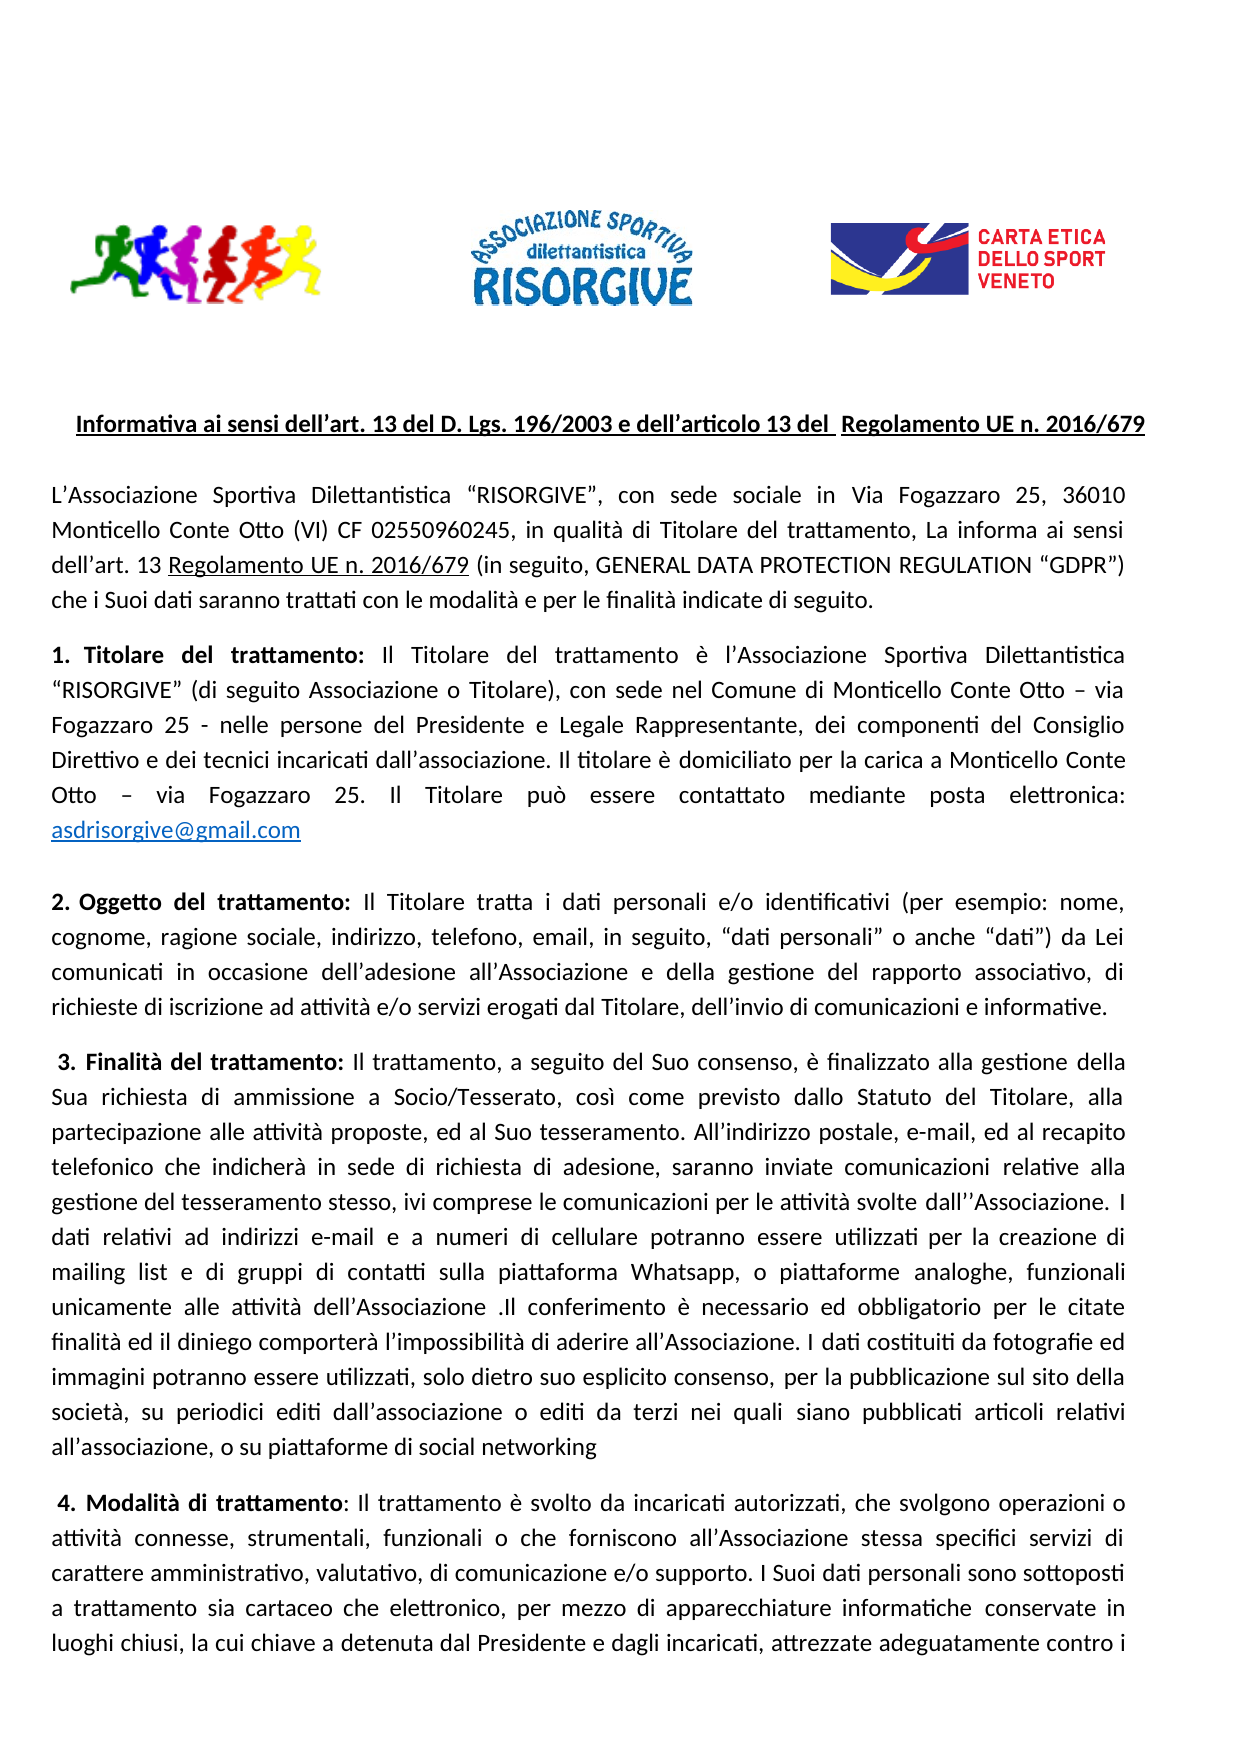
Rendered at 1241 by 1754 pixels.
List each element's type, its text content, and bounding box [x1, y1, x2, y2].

picture [70, 224, 322, 304]
list Titolare del trattamento: Il Titolare del trattamento è l’Associazione Sportiva Dilettantistica “RISORGIVE” (di seguito Associazione o Titolare), con sede nel Comune di Monticello Conte Otto – via Fogazzaro 25 - nelle persone del Presidente e Legale Rappresentante, dei componenti del Consiglio Direttivo e dei tecnici incaricati dall’associazione. Il titolare è domiciliato per la carica a Monticello Conte Otto – via Fogazzaro 25. Il Titolare può essere contattato mediante posta elettronica: asdrisorgive@gmail.com [51, 639, 1126, 845]
picture [830, 223, 1106, 295]
text L’Associazione Sportiva Dilettantistica “RISORGIVE”, con sede sociale in Via Fogazzaro 25, 36010 Monticello Conte Otto (VI) CF 02550960245, in qualità di Titolare del trattamento, La informa ai sensi dell’art. 13 Regolamento UE n. 2016/679 (in seguito, GENERAL DATA PROTECTION REGULATION “GDPR”) che i Suoi dati saranno trattati con le modalità e per le finalità indicate di seguito. [51, 479, 1125, 614]
list Finalità del trattamento: Il trattamento, a seguito del Suo consenso, è finalizzato alla gestione della Sua richiesta di ammissione a Socio/Tesserato, così come previsto dallo Statuto del Titolare, alla partecipazione alle attività proposte, ed al Suo tesseramento. All’indirizzo postale, e-mail, ed al recapito telefonico che indicherà in sede di richiesta di adesione, saranno inviate comunicazioni relative alla gestione del tesseramento stesso, ivi comprese le comunicazioni per le attività svolte dall’’Associazione. I dati relativi ad indirizzi e-mail e a numeri di cellulare potranno essere utilizzati per la creazione di mailing list e di gruppi di contatti sulla piattaforma Whatsapp, o piattaforme analoghe, funzionali unicamente alle attività dell’Associazione .Il conferimento è necessario ed obbligatorio per le citate finalità ed il diniego comporterà l’impossibilità di aderire all’Associazione. I dati costituiti da fotografie ed immagini potranno essere utilizzati, solo dietro suo esplicito consenso, per la pubblicazione sul sito della società, su periodici editi dall’associazione o editi da terzi nei quali siano pubblicati articoli relativi all’associazione, o su piattaforme di social networking [51, 1047, 1126, 1462]
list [51, 1487, 1126, 1658]
picture [471, 210, 693, 306]
list Oggetto del trattamento: Il Titolare tratta i dati personali e/o identificativi (per esempio: nome, cognome, ragione sociale, indirizzo, telefono, email, in seguito, “dati personali” o anche “dati”) da Lei comunicati in occasione dell’adesione all’Associazione e della gestione del rapporto associativo, di richieste di iscrizione ad attività e/o servizi erogati dal Titolare, dell’invio di comunicazioni e informative. [51, 886, 1126, 1021]
text Informativa ai sensi dell’art. 13 del D. Lgs. 196/2003 e dell’articolo 13 del Regolamento UE n. 2016/679 [39, 408, 1181, 438]
